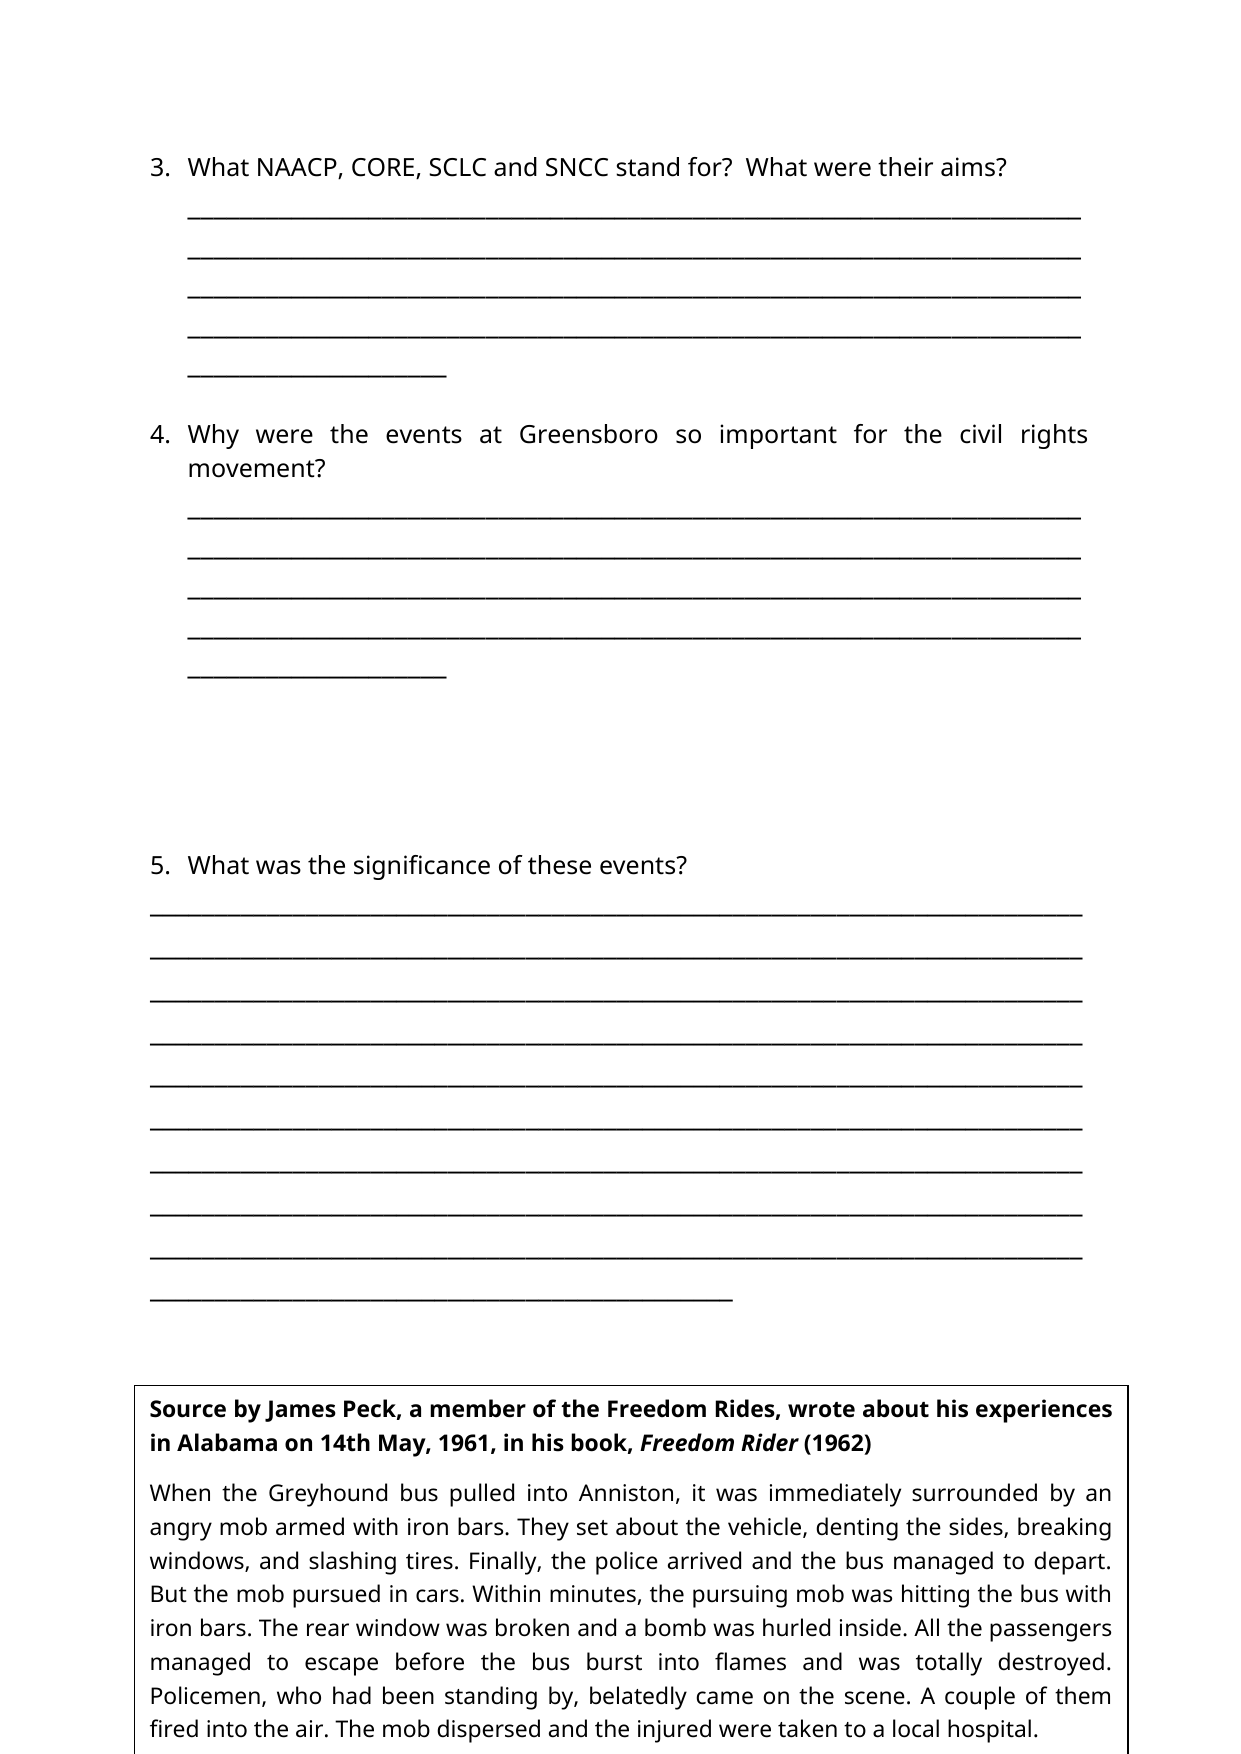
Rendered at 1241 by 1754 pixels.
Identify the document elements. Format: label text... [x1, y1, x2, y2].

list What NAACP, CORE, SCLC and SNCC stand for? What were their aims? [150, 150, 1090, 184]
list Why were the events at Greensboro so important for the civil rights movement? [150, 417, 1090, 485]
text ________________________________________________________________________________________________________________________________________________________________________________________________________________________________________________________________________________________________________ [187, 485, 1090, 683]
text _____________________________________________________________________________________________________________________________________________________________________________________________________________________________________________________________________________________________________________________________________________________________________________________________________________________________________________________________________________________________________________________________________________________________________________________________________________________________________________________________________________________________________________________ [150, 881, 1090, 1306]
text ________________________________________________________________________________________________________________________________________________________________________________________________________________________________________________________________________________________________________ [187, 184, 1090, 382]
list What was the significance of these events? [150, 847, 1090, 881]
